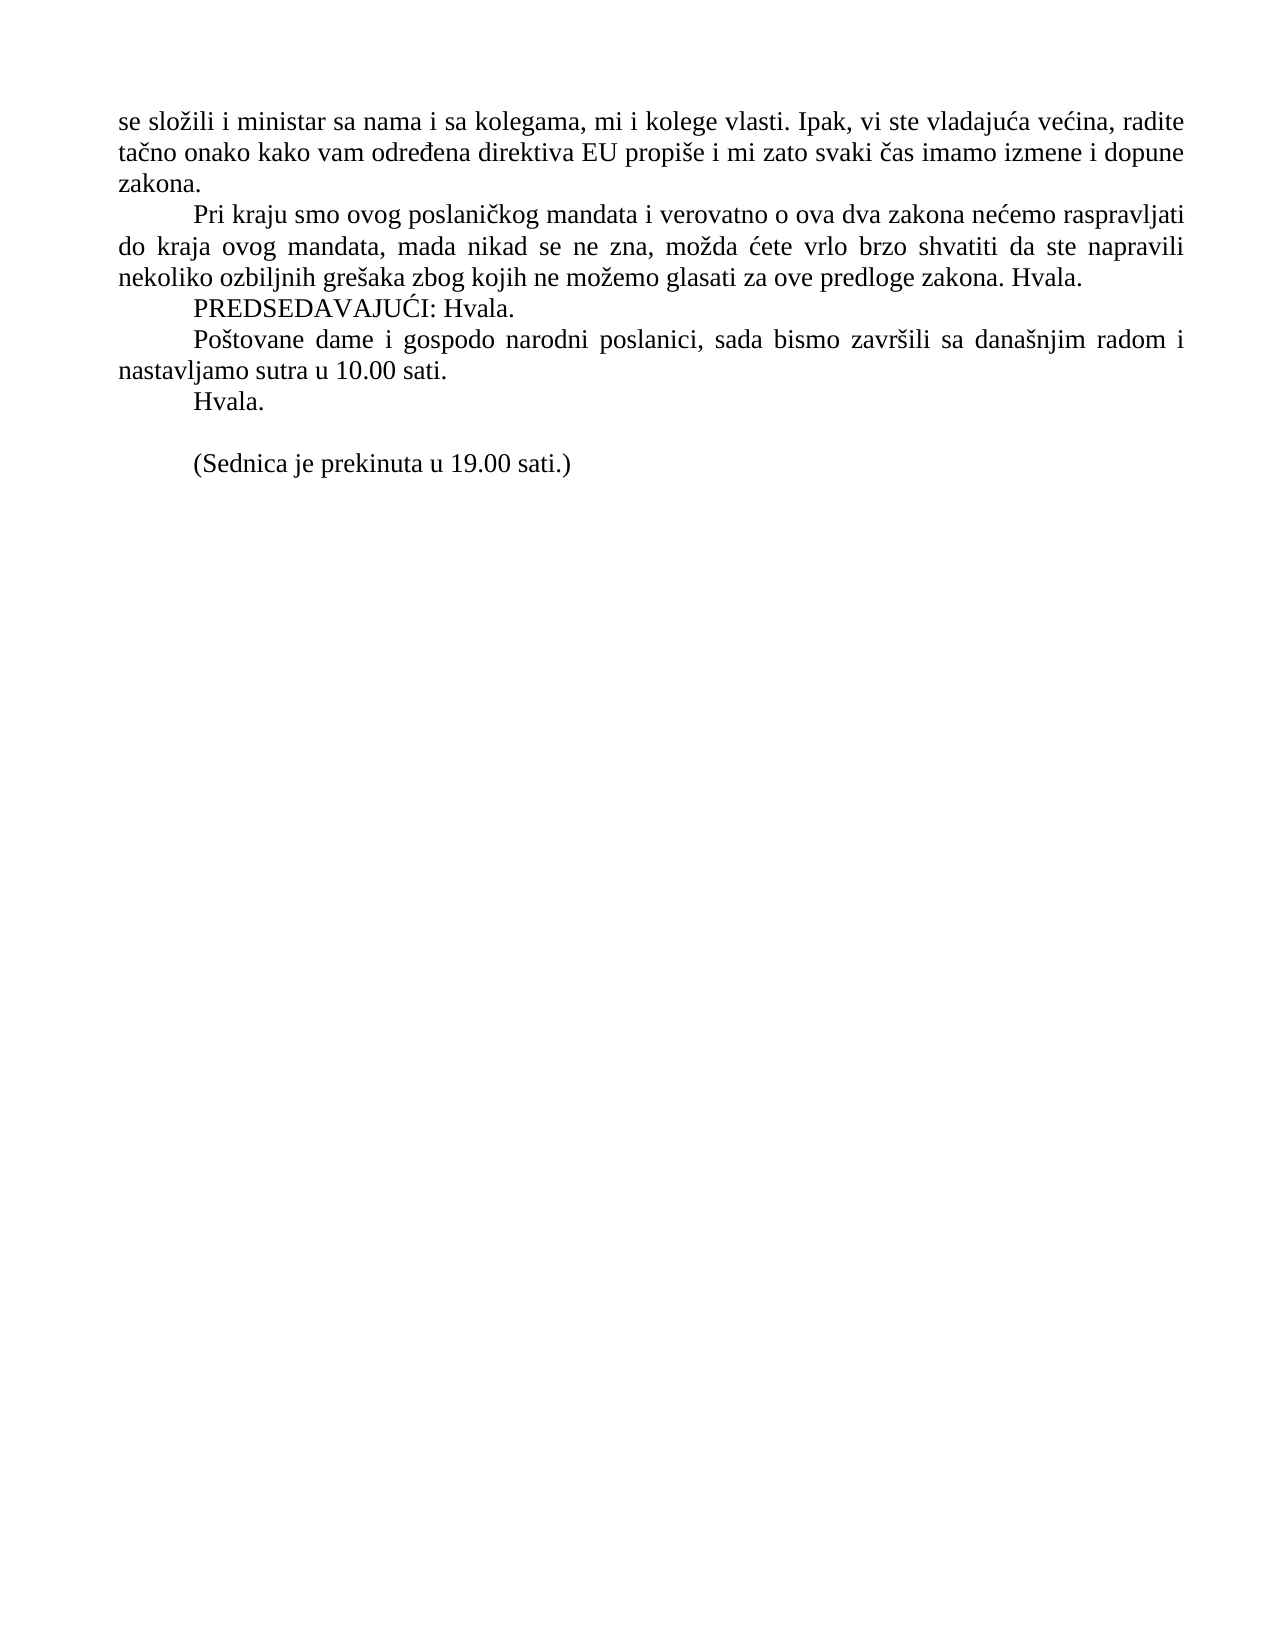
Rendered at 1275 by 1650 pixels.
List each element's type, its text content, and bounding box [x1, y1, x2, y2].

text Pri kraju smo ovog poslaničkog mandata i verovatno o ova dva zakona nećemo raspravljati do kraja ovog mandata, mada nikad se ne zna, možda ćete vrlo brzo shvatiti da ste napravili nekoliko ozbiljnih grešaka zbog kojih ne možemo glasati za ove predloge zakona. Hvala. [118, 198, 1186, 292]
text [118, 105, 1186, 198]
text (Sednica je prekinuta u 19.00 sati.) [118, 448, 1186, 479]
text Poštovane dame i gospodo narodni poslanici, sada bismo završili sa današnjim radom i nastavljamo sutra u 10.00 sati. [118, 323, 1186, 385]
text PREDSEDAVAJUĆI: Hvala. [118, 292, 1186, 323]
text Hvala. [118, 385, 1186, 416]
